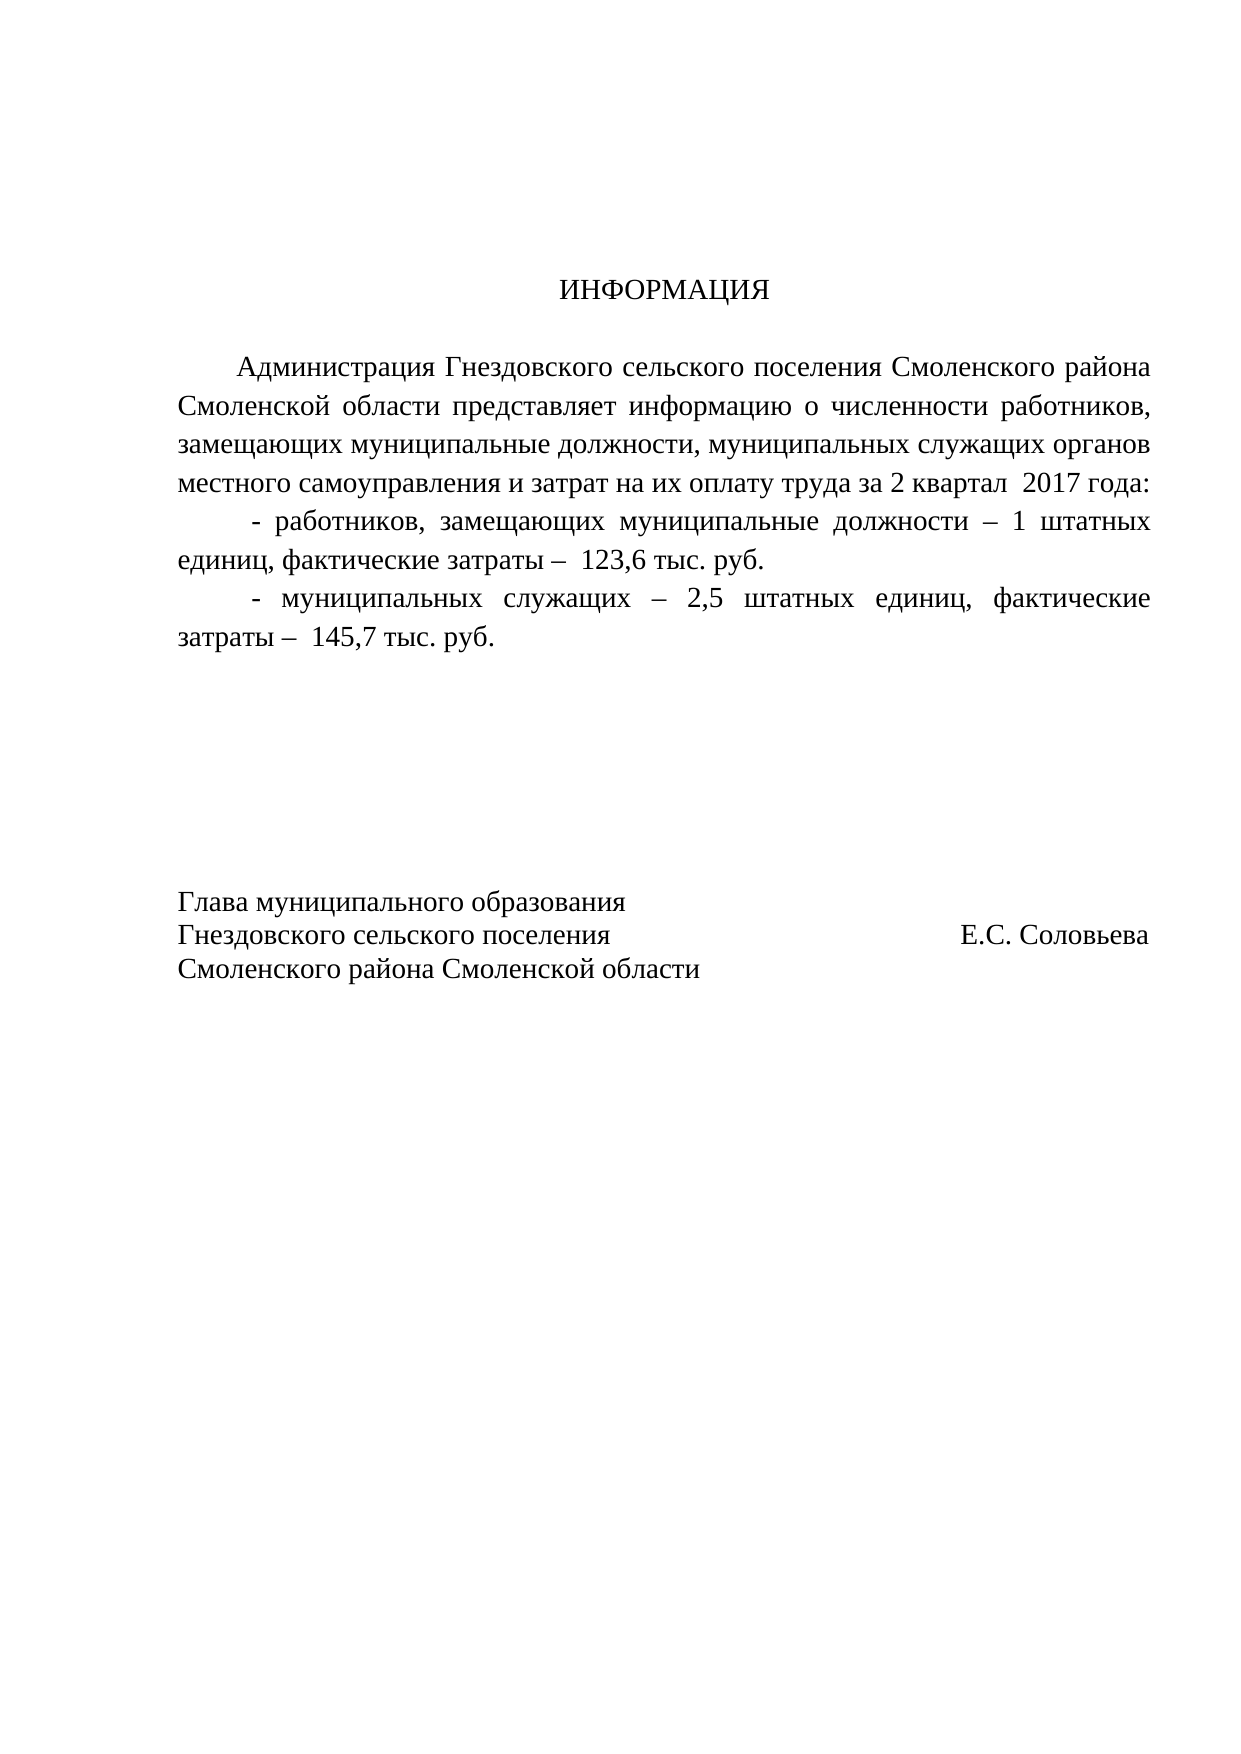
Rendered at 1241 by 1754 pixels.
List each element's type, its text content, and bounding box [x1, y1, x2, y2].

text Смоленского района Смоленской области [177, 951, 1152, 984]
text - муниципальных служащих – 2,5 штатных единиц, фактические затраты – 145,7 тыс. руб. [177, 581, 1152, 653]
text Администрация Гнездовского сельского поселения Смоленского района Смоленской области представляет информацию о численности работников, замещающих муниципальные должности, муниципальных служащих органов местного самоуправления и затрат на их оплату труда за 2 квартал 2017 года: [177, 349, 1152, 498]
text Гнездовского сельского поселения Е.С. Соловьева [177, 917, 1152, 951]
text ИНФОРМАЦИЯ [177, 272, 1152, 306]
text - работников, замещающих муниципальные должности – 1 штатных единиц, фактические затраты – 123,6 тыс. руб. [177, 503, 1152, 576]
text Глава муниципального образования [177, 884, 1152, 917]
